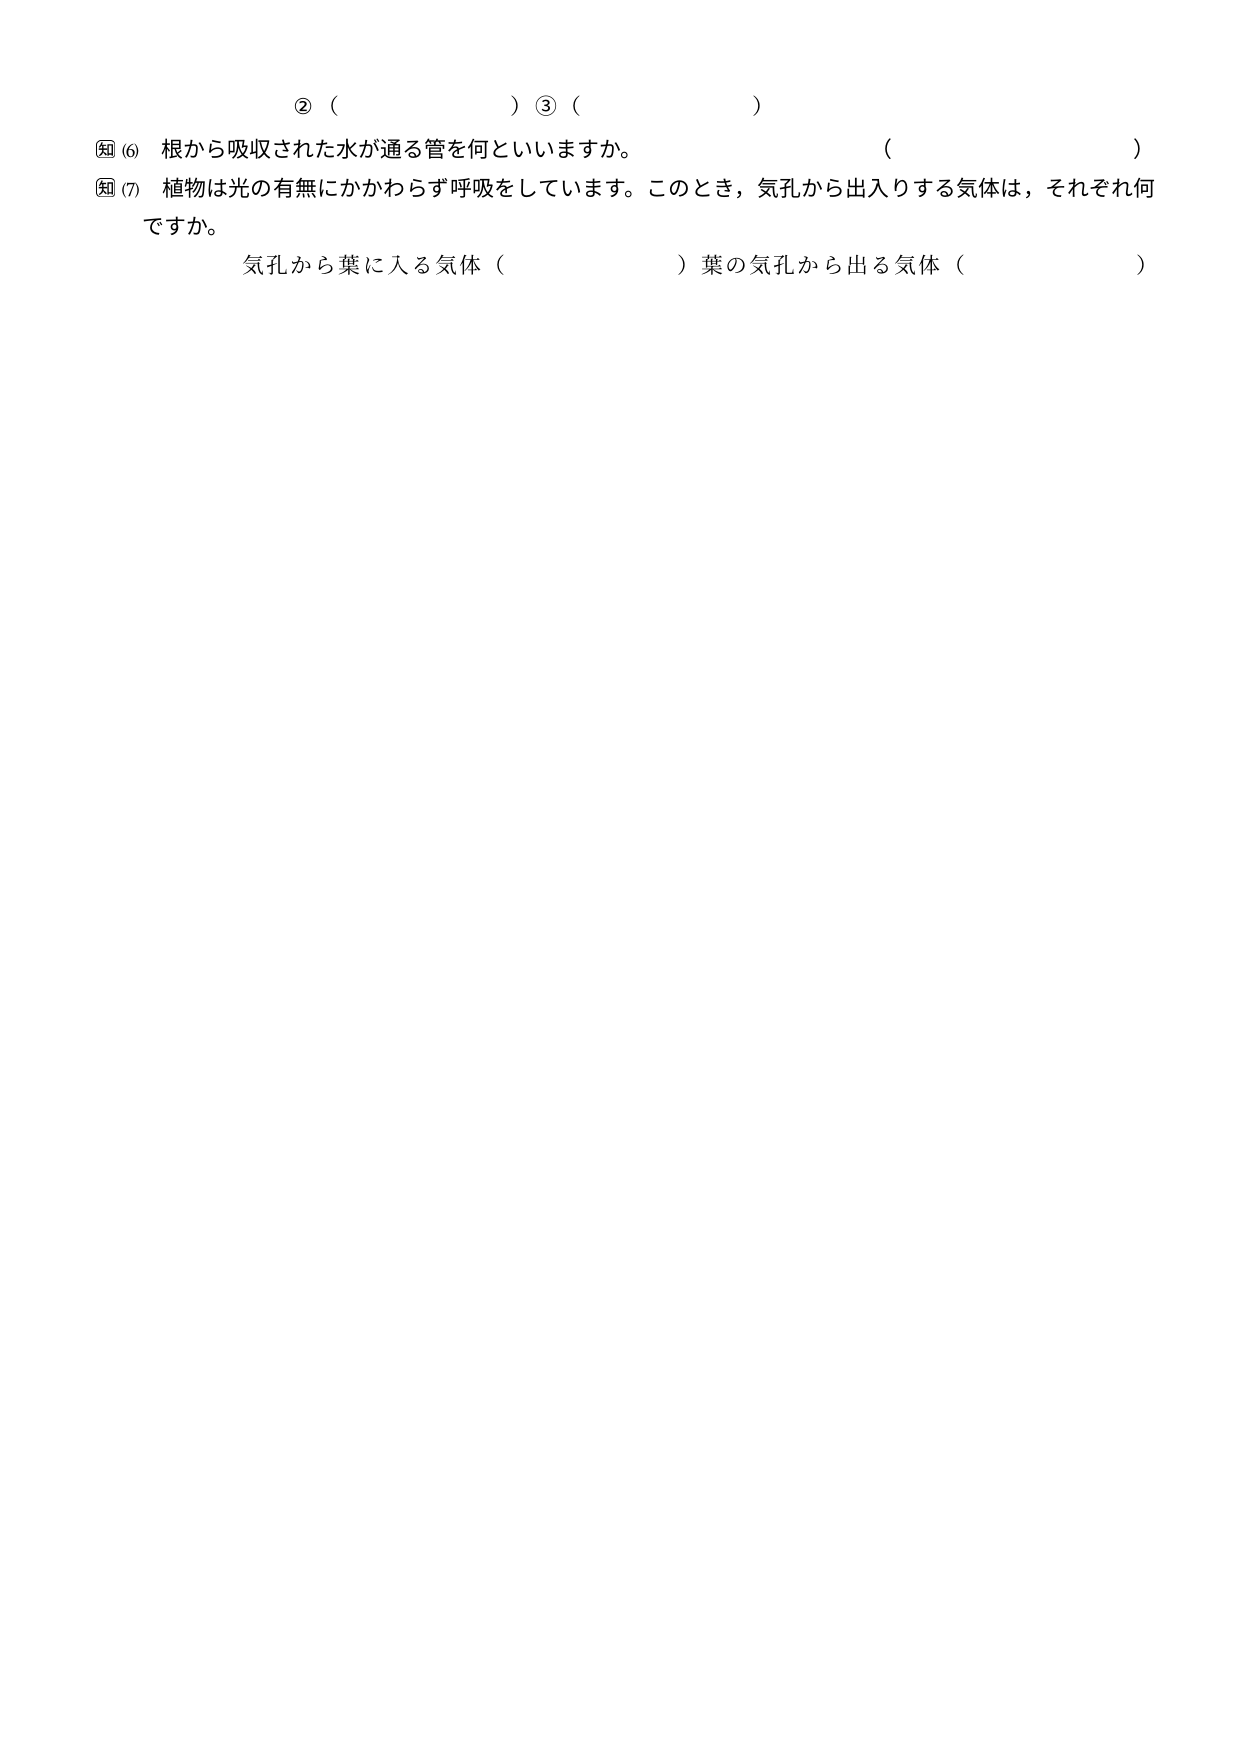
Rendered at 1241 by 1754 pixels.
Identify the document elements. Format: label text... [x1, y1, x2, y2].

picture [96, 178, 115, 197]
picture [96, 140, 115, 158]
text ⑺ 植物は光の有無にかかわらず呼吸をしています。このとき，気孔から出入りする気体は，それぞれ何ですか。 [121, 165, 1160, 242]
text ⑹ 根から吸収された水が通る管を何といいますか。 （ ） [121, 127, 1160, 165]
text ②（ ）③（ ） [121, 84, 776, 127]
text 気孔から葉に入る気体（ ）葉の気孔から出る気体（ ） [121, 242, 1160, 285]
